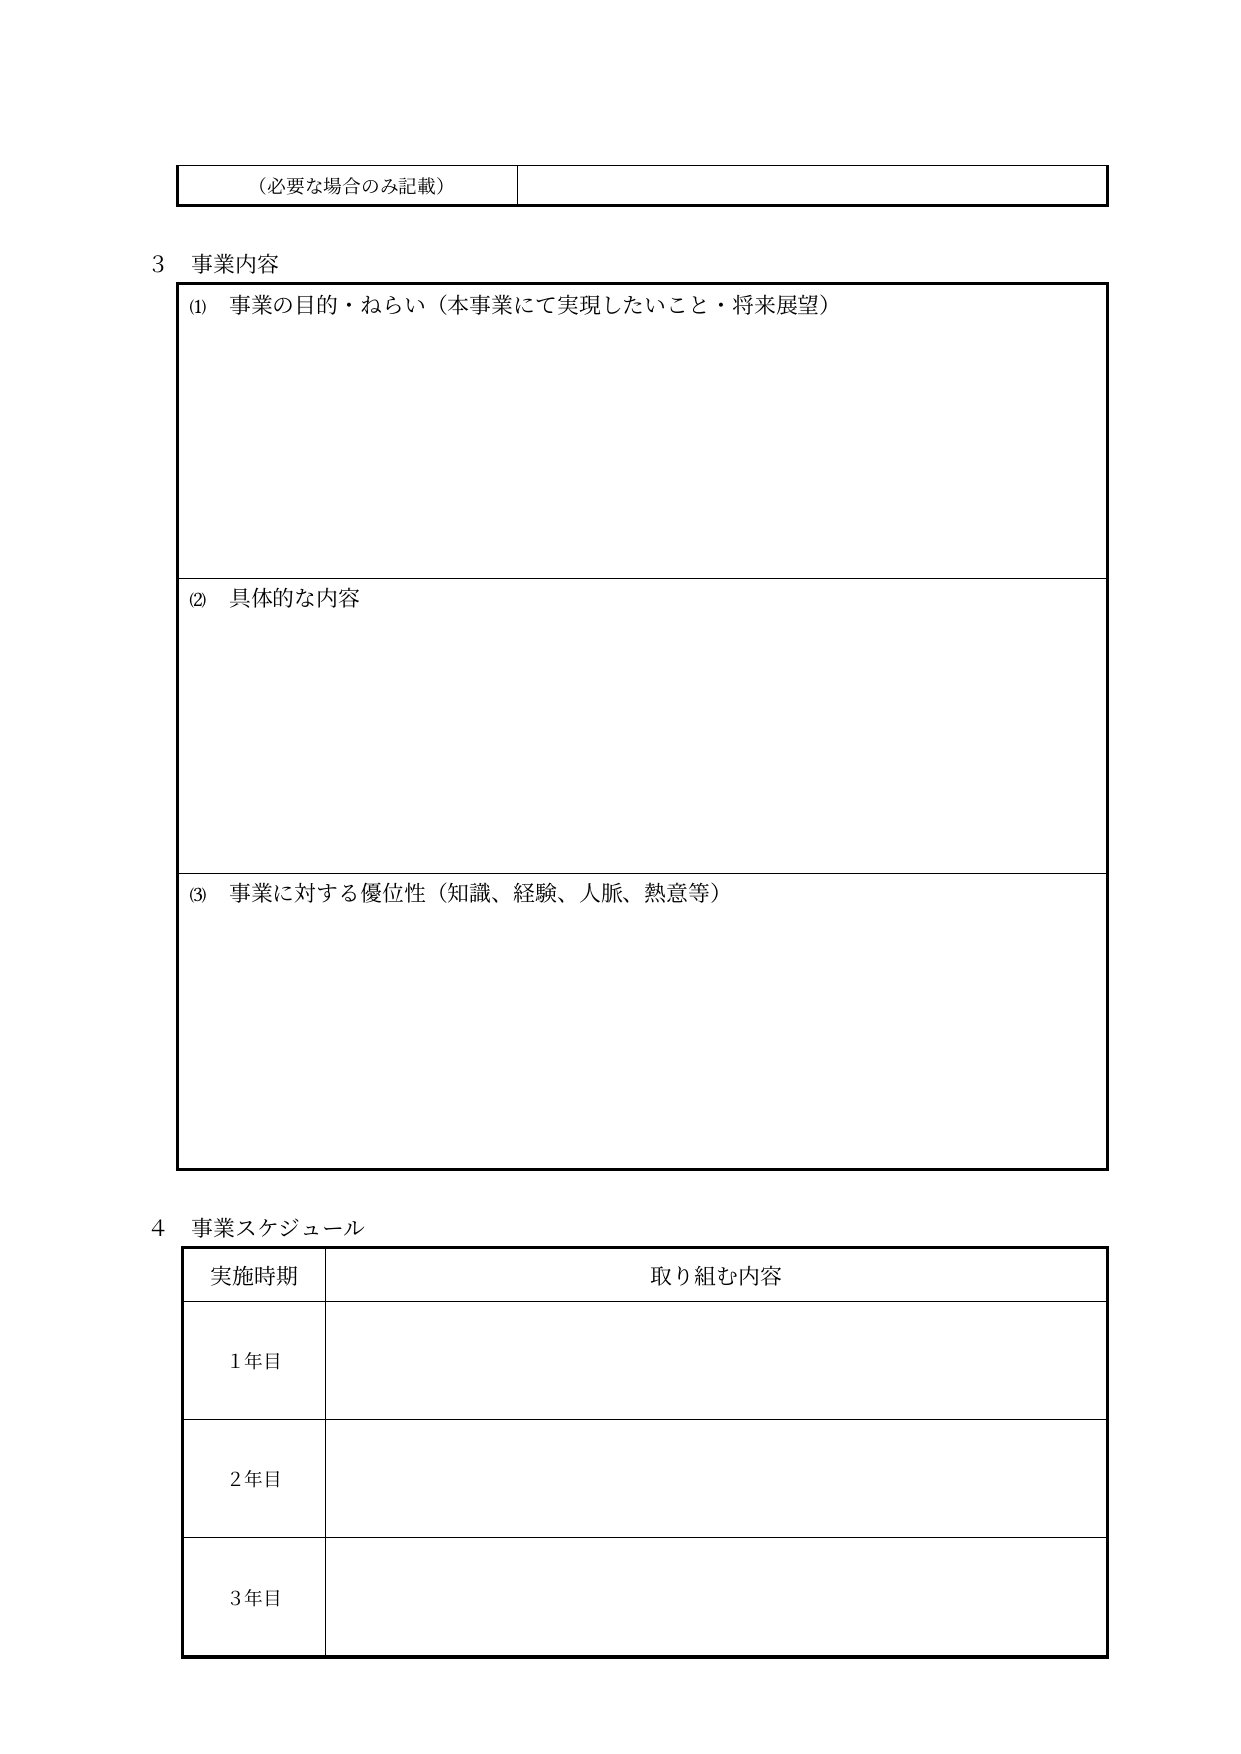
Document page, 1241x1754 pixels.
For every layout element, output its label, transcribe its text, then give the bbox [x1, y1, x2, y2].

text ４ 事業スケジュール [148, 1209, 1092, 1246]
table_cell ３年目 [184, 1538, 325, 1655]
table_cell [179, 166, 517, 204]
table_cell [518, 166, 1106, 204]
table_cell [326, 1302, 1106, 1419]
table_cell ２年目 [184, 1420, 325, 1537]
table_cell １年目 [184, 1302, 325, 1419]
table_header 実施時期 [184, 1249, 325, 1301]
table_cell ⑵ 具体的な内容 [179, 579, 1106, 873]
table_cell [326, 1538, 1106, 1655]
table_header 取り組む内容 [326, 1249, 1106, 1301]
text ３ 事業内容 [148, 244, 1092, 282]
table_cell [326, 1420, 1106, 1537]
table_cell ⑶ 事業に対する優位性（知識、経験、人脈、熱意等） [179, 874, 1106, 1168]
table_header ⑴ 事業の目的・ねらい（本事業にて実現したいこと・将来展望） [179, 285, 1106, 577]
